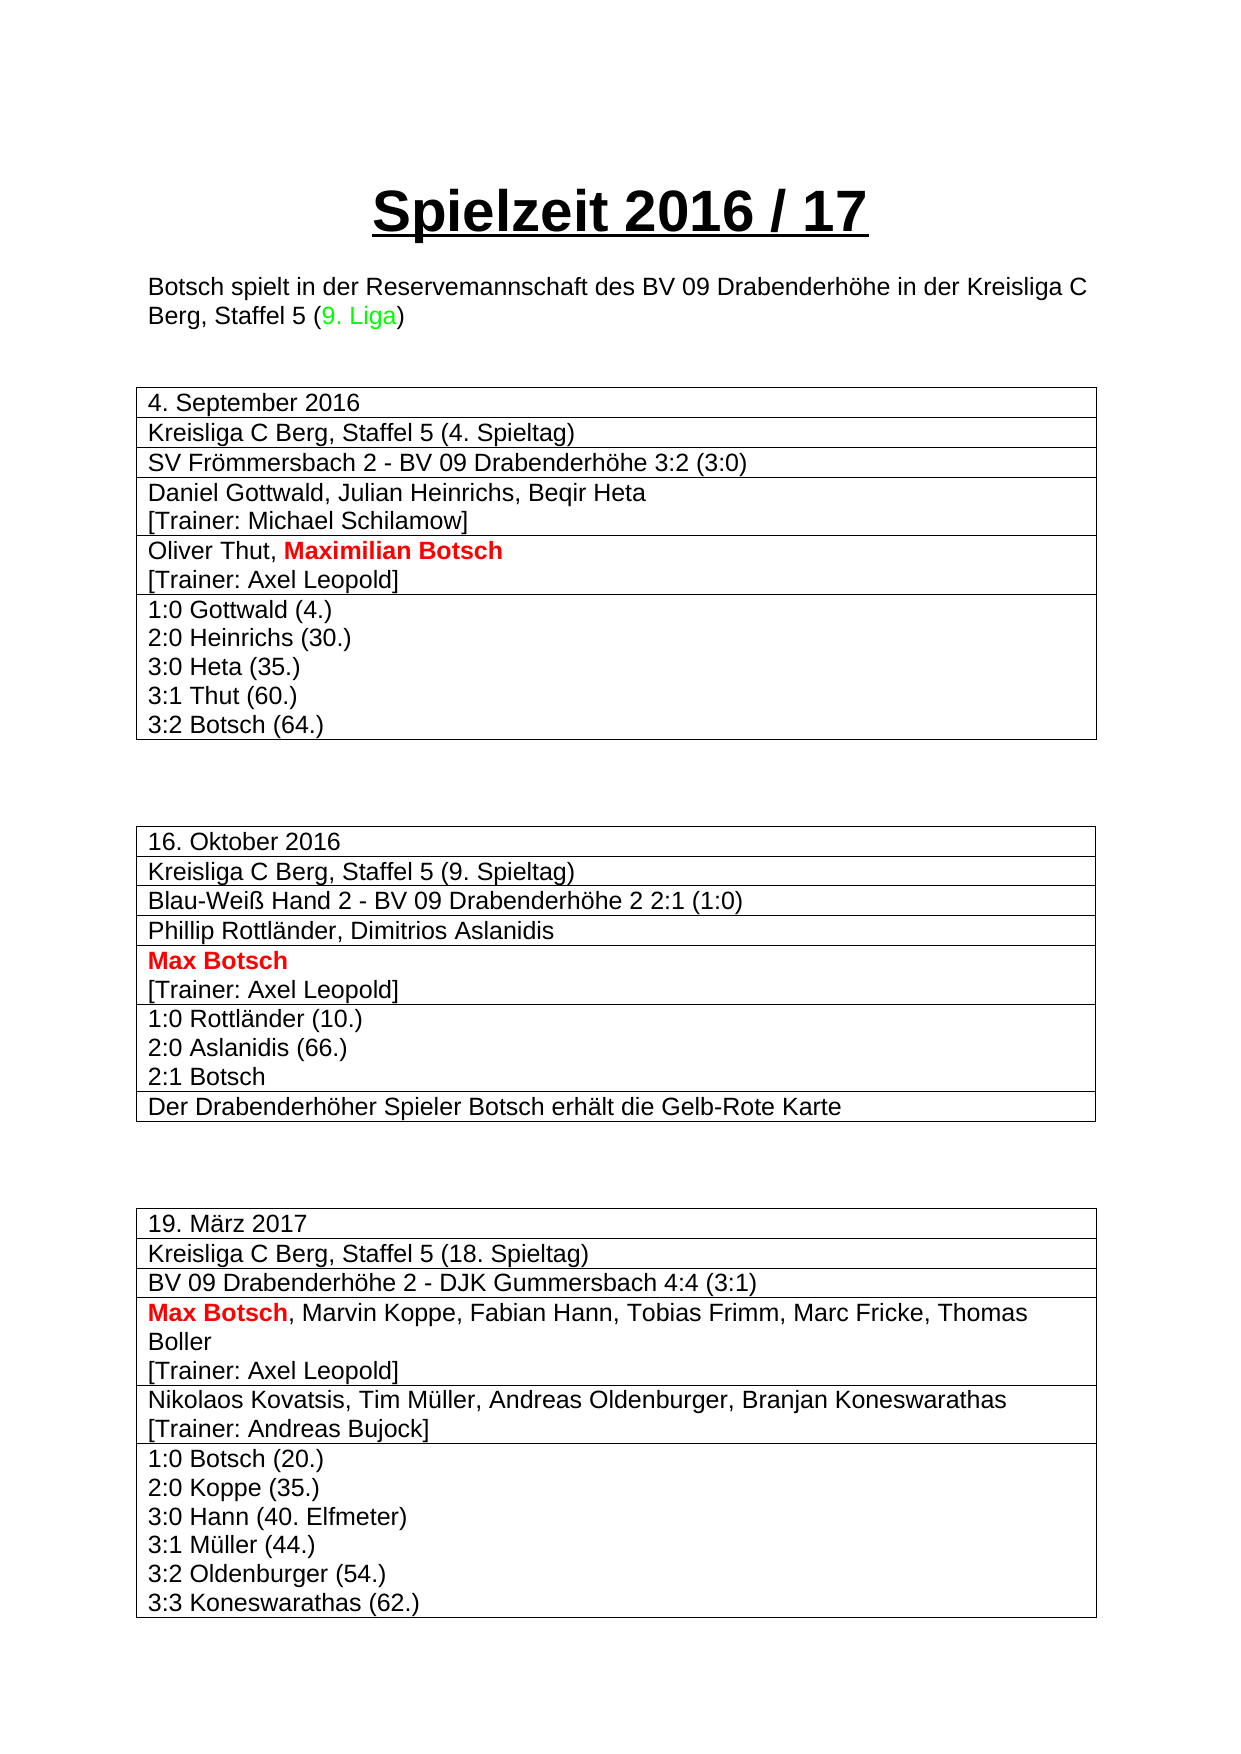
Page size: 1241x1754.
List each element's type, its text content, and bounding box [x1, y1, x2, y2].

text Botsch spielt in der Reservemannschaft des BV 09 Drabenderhöhe in der Kreisliga C Berg, Staffel 5 (9. Liga) [148, 272, 1093, 330]
table_cell Max Botsch, Marvin Koppe, Fabian Hann, Tobias Frimm, Marc Fricke, Thomas Boller [Trainer: Axel Leopold] [137, 1298, 1096, 1384]
table_cell Blau-Weiß Hand 2 - BV 09 Drabenderhöhe 2 2:1 (1:0) [137, 886, 1095, 915]
table_cell Daniel Gottwald, Julian Heinrichs, Beqir Heta [Trainer: Michael Schilamow] [137, 478, 1096, 535]
table_cell BV 09 Drabenderhöhe 2 - DJK Gummersbach 4:4 (3:1) [137, 1269, 1096, 1297]
table_cell Der Drabenderhöher Spieler Botsch erhält die Gelb-Rote Karte [137, 1092, 1095, 1121]
table_header 4. September 2016 [137, 388, 1096, 417]
table_cell Oliver Thut, Maximilian Botsch [Trainer: Axel Leopold] [137, 536, 1096, 594]
table_cell 1:0 Rottländer (10.) 2:0 Aslanidis (66.) 2:1 Botsch [137, 1005, 1095, 1091]
table_cell 1:0 Gottwald (4.) 2:0 Heinrichs (30.) 3:0 Heta (35.) 3:1 Thut (60.) 3:2 Botsch (64.) [137, 595, 1096, 738]
table_header 16. Oktober 2016 [137, 827, 1095, 856]
table_cell Kreisliga C Berg, Staffel 5 (9. Spieltag) [137, 857, 1095, 885]
table_cell Phillip Rottländer, Dimitrios Aslanidis [137, 916, 1095, 945]
table_cell SV Frömmersbach 2 - BV 09 Drabenderhöhe 3:2 (3:0) [137, 448, 1096, 477]
table_cell Nikolaos Kovatsis, Tim Müller, Andreas Oldenburger, Branjan Koneswarathas [Trainer: Andreas Bujock] [137, 1386, 1096, 1443]
table_cell Kreisliga C Berg, Staffel 5 (18. Spieltag) [137, 1239, 1096, 1267]
table_header 19. März 2017 [137, 1209, 1096, 1238]
text Spielzeit 2016 / 17 [148, 176, 1093, 243]
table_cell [137, 1444, 1096, 1617]
table_cell Max Botsch [Trainer: Axel Leopold] [137, 946, 1095, 1003]
table_cell Kreisliga C Berg, Staffel 5 (4. Spieltag) [137, 418, 1096, 447]
